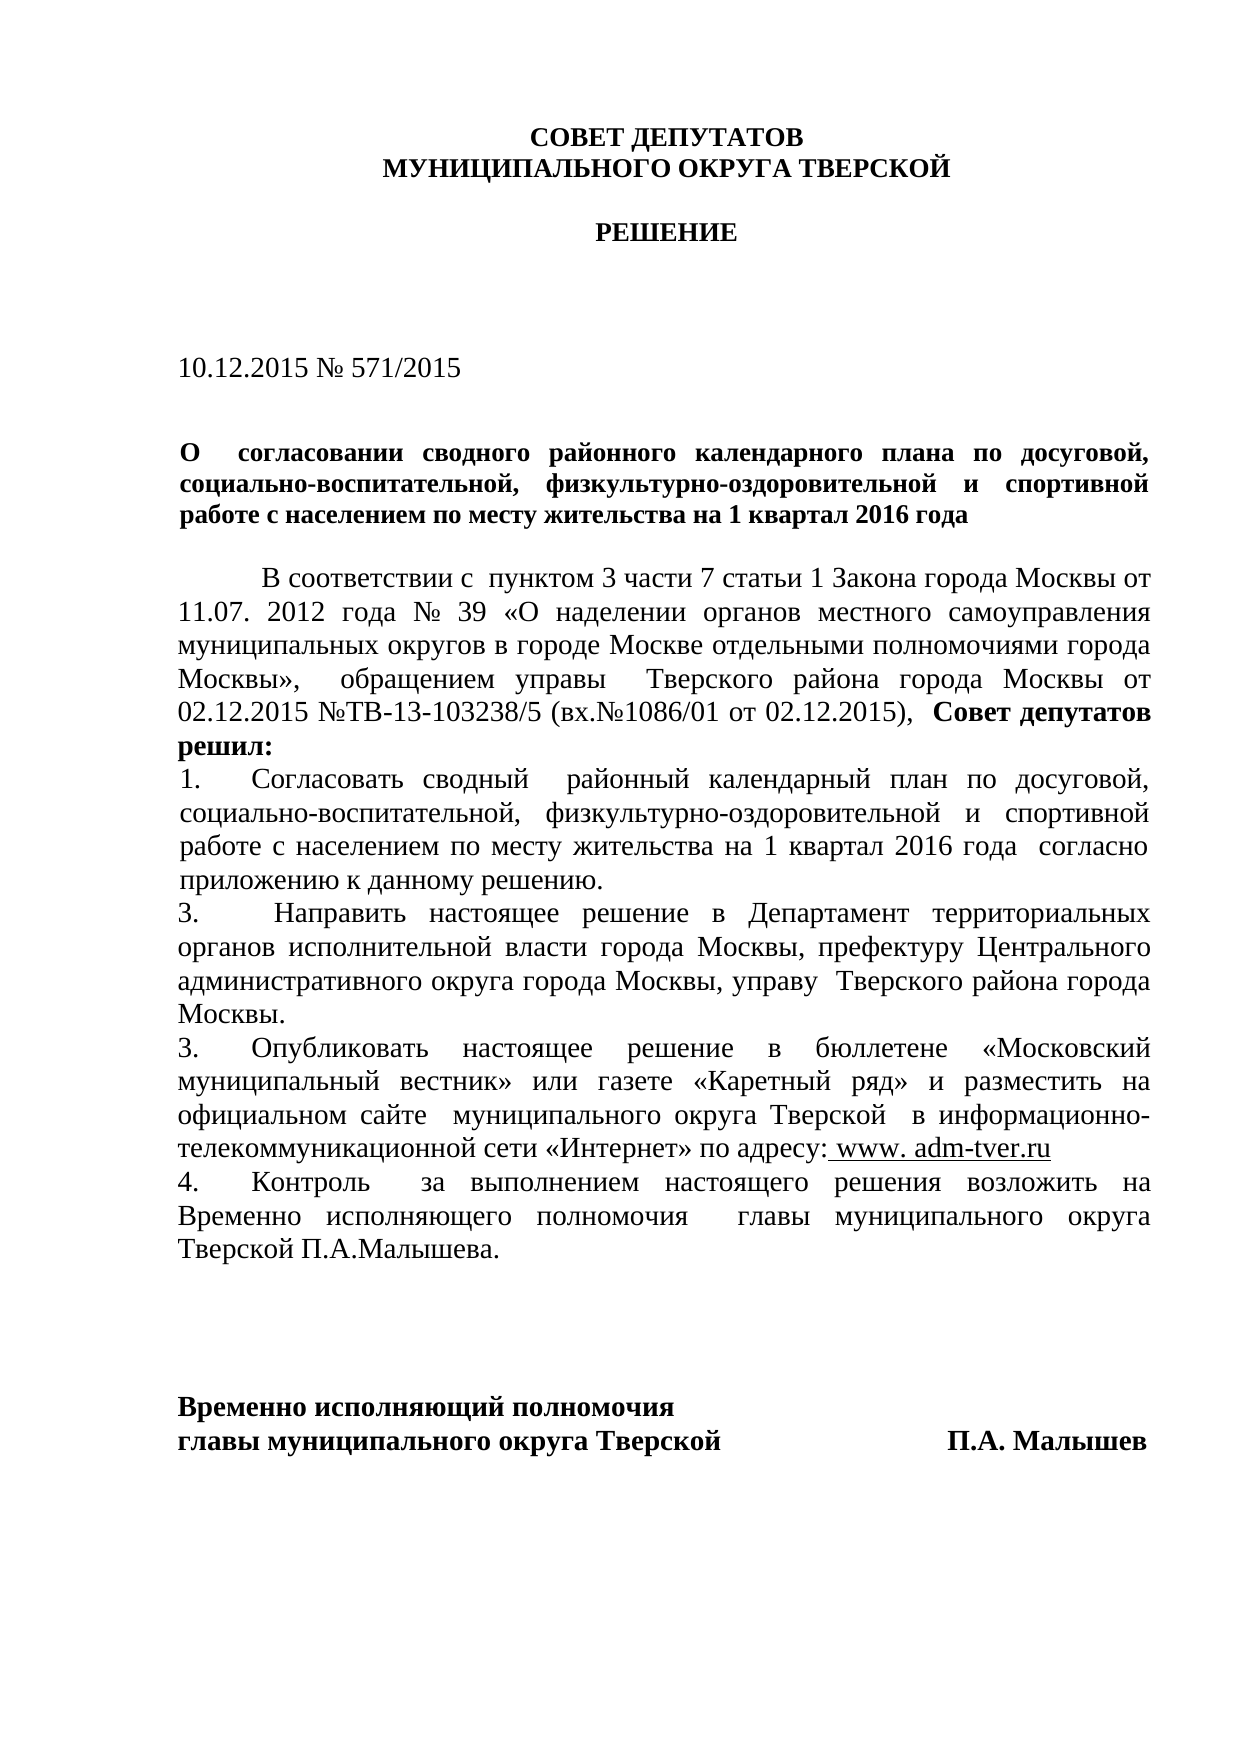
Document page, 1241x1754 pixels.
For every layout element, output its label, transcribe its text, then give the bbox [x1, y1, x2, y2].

text 4. Контроль за выполнением настоящего решения возложить на Временно исполняющего полномочия главы муниципального округа Тверской П.А.Малышева. [177, 1164, 1152, 1265]
text Временно исполняющий полномочия [177, 1389, 1152, 1423]
text 1. Согласовать сводный районный календарный план по досуговой, социально-воспитательной, физкультурно-оздоровительной и спортивной работе с населением по месту жительства на 1 квартал 2016 года согласно приложению к данному решению. [179, 761, 1149, 896]
text СОВЕТ ДЕПУТАТОВ [181, 121, 1152, 152]
text О согласовании сводного районного календарного плана по досуговой, социально-воспитательной, физкультурно-оздоровительной и спортивной работе с населением по месту жительства на 1 квартал 2016 года [179, 436, 1149, 529]
text РЕШЕНИЕ [181, 214, 1152, 248]
text 3. Опубликовать настоящее решение в бюллетене «Московский муниципальный вестник» или газете «Каретный ряд» и разместить на официальном сайте муниципального округа Тверской в информационно-телекоммуникационной сети «Интернет» по адресу: www. adm-tver.ru [177, 1030, 1152, 1164]
text 3. Направить настоящее решение в Департамент территориальных органов исполнительной власти города Москвы, префектуру Центрального административного округа города Москвы, управу Тверского района города Москвы. [177, 896, 1152, 1030]
text В соответствии с пунктом 3 части 7 статьи 1 Закона города Москвы от 11.07. 2012 года № 39 «О наделении органов местного самоуправления муниципальных округов в городе Москве отдельными полномочиями города Москвы», обращением управы Тверского района города Москвы от 02.12.2015 №ТВ-13-103238/5 (вх.№1086/01 от 02.12.2015), Совет депутатов решил: [177, 560, 1152, 761]
text МУНИЦИПАЛЬНОГО ОКРУГА ТВЕРСКОЙ [181, 152, 1152, 183]
text главы муниципального округа Тверской П.А. Малышев [177, 1423, 1149, 1456]
text 10.12.2015 № 571/2015 [177, 350, 1152, 384]
